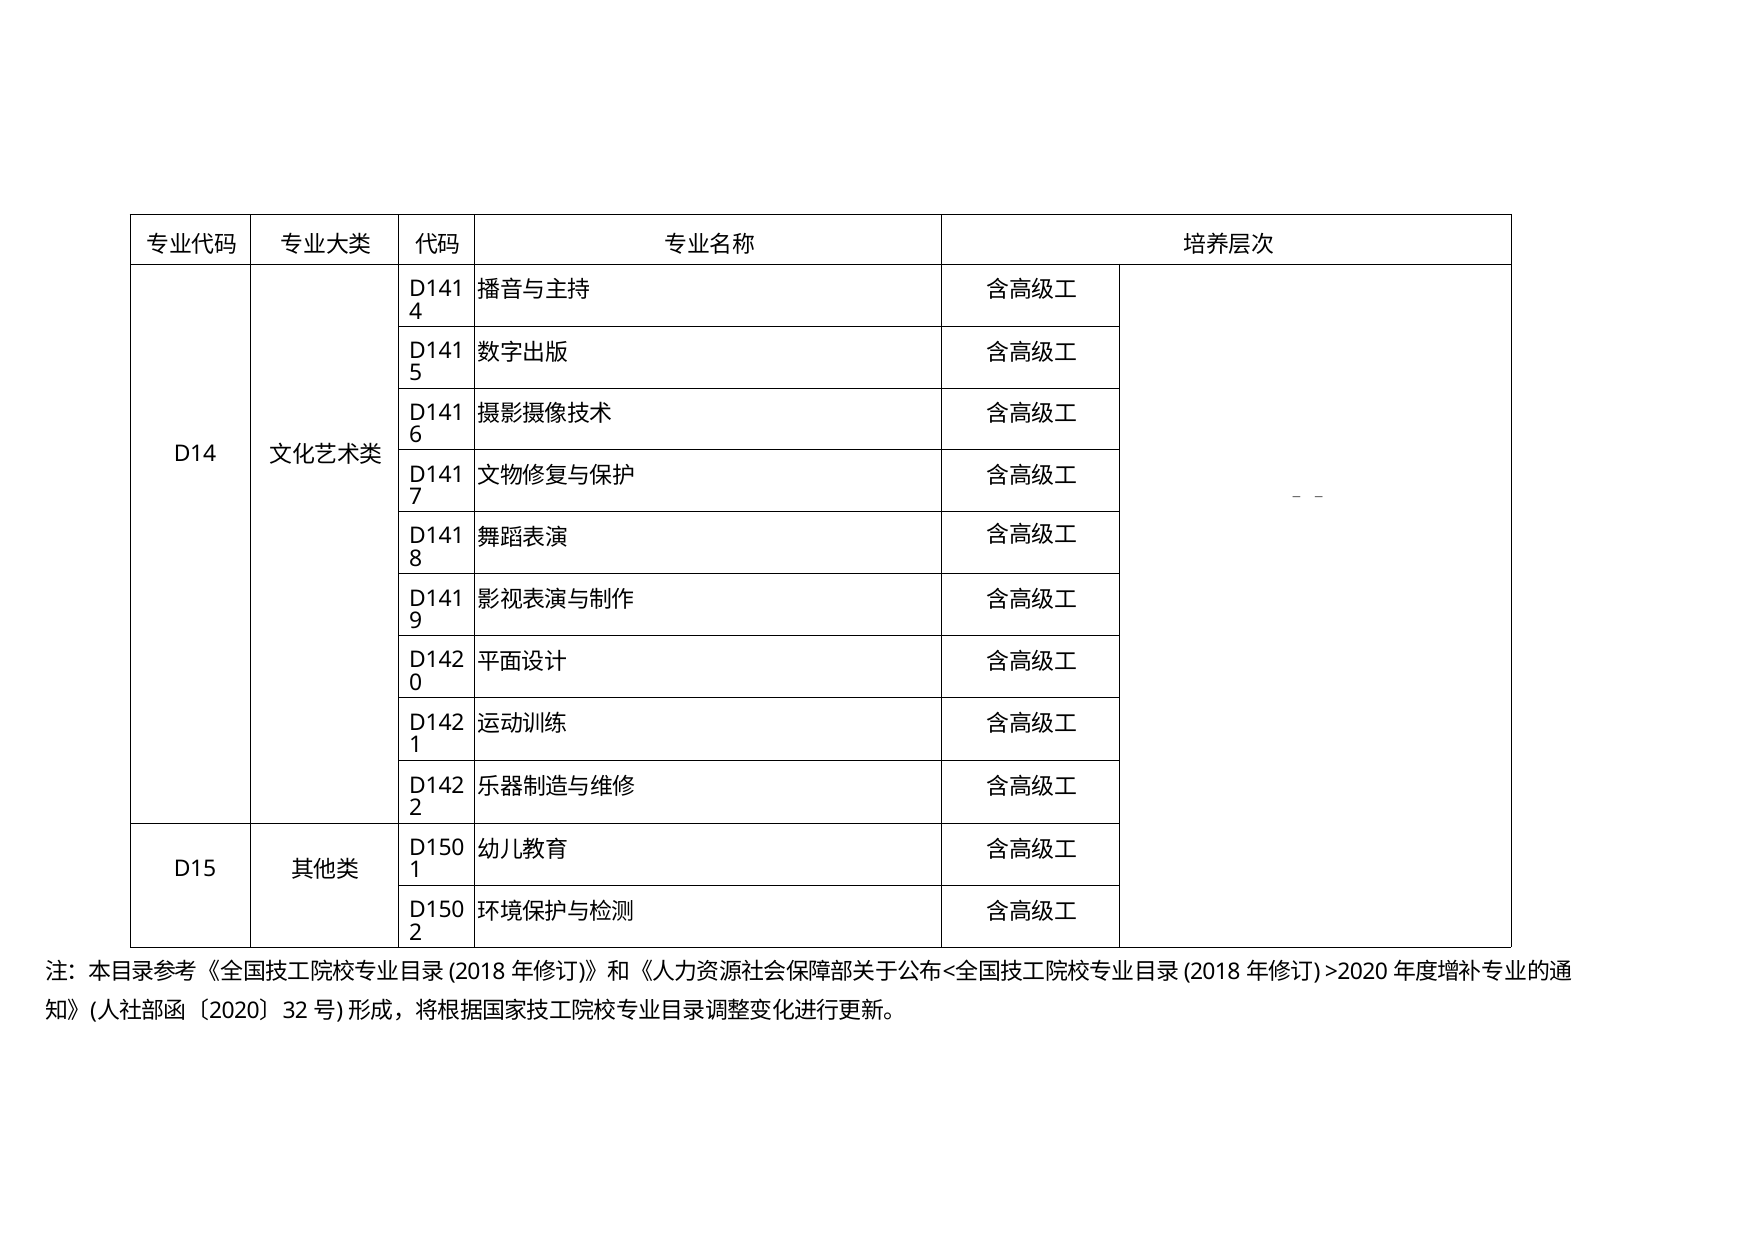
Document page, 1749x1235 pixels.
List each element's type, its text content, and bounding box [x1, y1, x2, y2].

table_cell 含高级工 [942, 824, 1119, 884]
table_cell 含高级工 [942, 886, 1119, 947]
table_cell 含高级工 [942, 636, 1119, 697]
table_cell D1417 [399, 450, 474, 511]
table_header 培养层次 [942, 215, 1511, 263]
table_cell 含高级工 [942, 327, 1119, 387]
table_cell 文化艺术类 [251, 265, 398, 822]
table_cell 数字出版 [475, 327, 941, 387]
table_cell D1414 [399, 265, 474, 326]
table_cell 舞蹈表演 [475, 512, 941, 573]
table_cell 乐器制造与维修 [475, 761, 941, 822]
table_cell 播音与主持 [475, 265, 941, 326]
table_cell 含高级工 [942, 450, 1119, 511]
table_header 专业名称 [475, 215, 941, 263]
table_cell 平面设计 [475, 636, 941, 697]
table_cell D1422 [399, 761, 474, 822]
table_cell D14 [131, 265, 250, 822]
table_cell 含高级工 [942, 389, 1119, 449]
table_cell 含高级工 [942, 698, 1119, 760]
table_cell D15 [131, 824, 250, 947]
table_cell D1421 [399, 698, 474, 760]
table_cell 文物修复与保护 [475, 450, 941, 511]
table_cell 其他类 [251, 824, 398, 947]
table_cell D1420 [399, 636, 474, 697]
table_cell 幼儿教育 [475, 824, 941, 884]
table_cell D1419 [399, 574, 474, 635]
table_cell D1415 [399, 327, 474, 387]
table_cell 含高级工 [942, 512, 1119, 573]
table_cell 环境保护与检测 [475, 886, 941, 947]
table_cell 含高级工 [942, 265, 1119, 326]
table_cell 摄影摄像技术 [475, 389, 941, 449]
table_cell D1416 [399, 389, 474, 449]
table_cell D1502 [399, 886, 474, 947]
table_cell —— [1120, 265, 1511, 947]
table_header 代码 [399, 215, 474, 263]
table_cell 影视表演与制作 [475, 574, 941, 635]
table_header 专业大类 [251, 215, 398, 263]
table_cell 含高级工 [942, 761, 1119, 822]
table_cell D1418 [399, 512, 474, 573]
text 注：本目录参考《全国技工院校专业目录 (2018 年修订)》和《人力资源社会保障部关于公布<全国技工院校专业目录 (2018 年修订) >2020 年度增补专业的通知》(人社部函〔2020〕32 号) 形成，将根据国家技工院校专业目录调整变化进行更新。 [45, 953, 1579, 1025]
table_cell 含高级工 [942, 574, 1119, 635]
table_header 专业代码 [131, 215, 250, 263]
table_cell D1501 [399, 824, 474, 884]
table_cell 运动训练 [475, 698, 941, 760]
